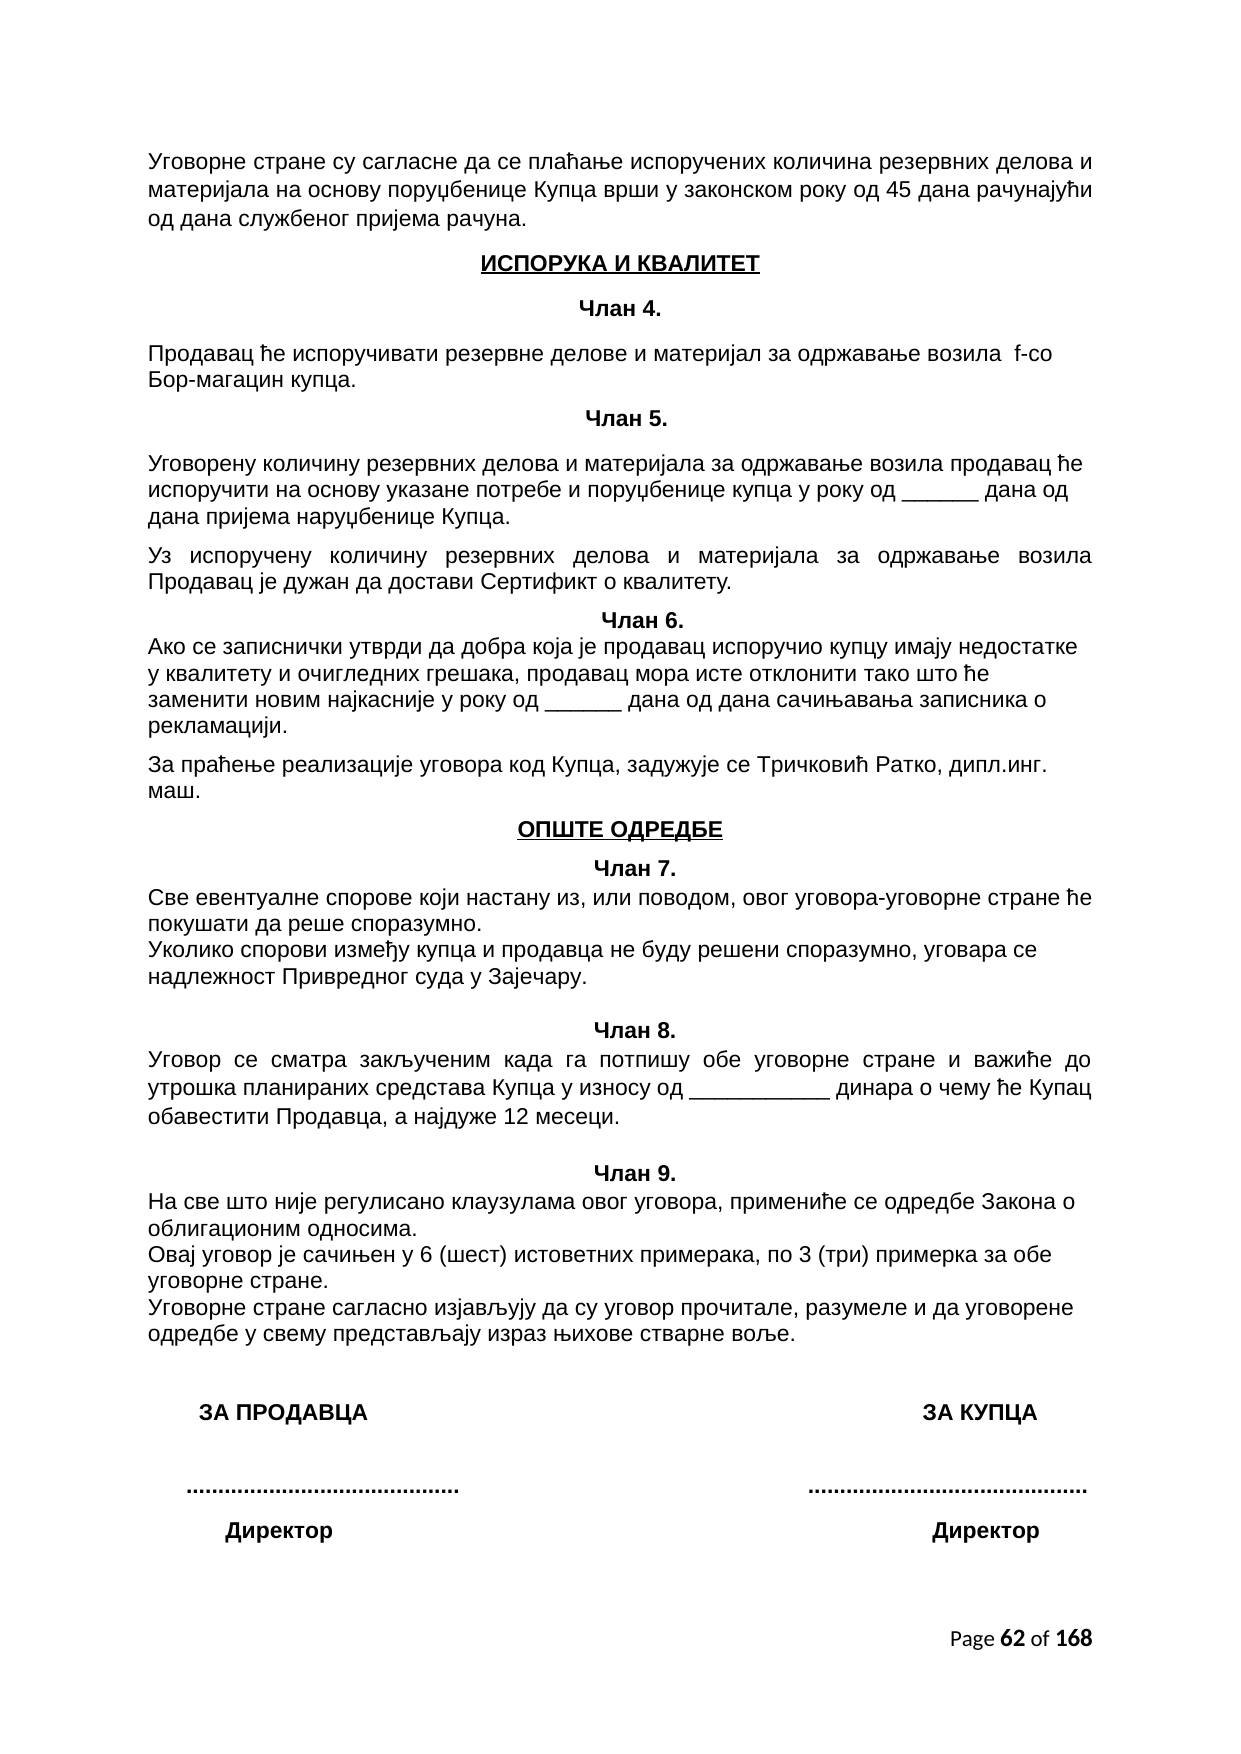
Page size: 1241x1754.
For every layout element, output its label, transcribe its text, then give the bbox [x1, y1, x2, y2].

text Члан 7. [177, 855, 1093, 882]
subtitle ЗА ПРОДАВЦА ЗА КУПЦА [148, 1399, 1093, 1425]
subtitle Члан 6. [193, 607, 1093, 633]
text Уговорену количину резервних делова и материјала за одржавање возила продавац ће испоручити на основу указане потребе и поруџбенице купца у року од ______ дана од дана пријема наруџбенице Купца. [148, 450, 1093, 529]
text Члан 9. [177, 1160, 1093, 1186]
text Ако се записнички утврди да добра која је продавац испоручио купцу имају недостатке у квалитету и очигледних грешака, продавац мора исте отклонити тако што ће заменити новим најкасније у року од ______ дана од дана сачињавања записника о рекламацији. [148, 633, 1093, 739]
text Члан 5. [148, 405, 1093, 431]
text ОПШТЕ ОДРЕДБЕ [148, 816, 1093, 843]
text Уколико спорови између купца и продавца не буду решени споразумно, уговара се надлежност Привредног суда у Зајечару. [148, 936, 1093, 989]
text Све евентуалне спорове који настану из, или поводом, овог уговора-уговорне стране ће покушати да реше споразумно. [148, 884, 1093, 936]
text Продавац ће испоручивати резервне делове и материјал за одржавање возила f-co Бор-магацин купца. [148, 340, 1093, 392]
text ........................................... ............................................ [148, 1472, 1093, 1498]
text ИСПОРУКА И КВАЛИТЕТ [148, 249, 1093, 276]
text За праћење реализације уговора код Купца, задужује се Тричковић Ратко, дипл.инг. маш. [148, 751, 1093, 804]
text Овај уговор је сачињен у 6 (шест) истоветних примерака, по 3 (три) примерка за обе уговорне стране. [148, 1241, 1093, 1293]
text Члан 8. [177, 1017, 1093, 1044]
text Директор Директор [148, 1517, 1093, 1543]
text На све што није регулисано клаузулама овог уговора, примениће се одредбе Закона о облигационим односима. [148, 1188, 1093, 1241]
text Члан 4. [148, 295, 1093, 321]
text Уговор се сматра закљученим када га потпишу обе уговорне стране и важиће до утрошка планираних средстава Купца у износу од ___________ динара о чему ће Купац обавестити Продавца, а најдуже 12 месеци. [148, 1046, 1093, 1129]
text Уговорне стране сагласно изјављују да су уговор прочитале, разумеле и да уговорене одредбе у свему представљају израз њихове стварне воље. [148, 1293, 1093, 1346]
text Уговорне стране су сагласне да се плаћање испоручених количина резервних делова и материјала на основу поруџбенице Купца врши у законском року од 45 дана рачунајући од дана службеног пријема рачуна. [148, 148, 1093, 231]
text Уз испоручену количину резервних делова и материјала за одржавање возила Продавац је дужан да достави Сертификт о квалитету. [148, 542, 1093, 594]
